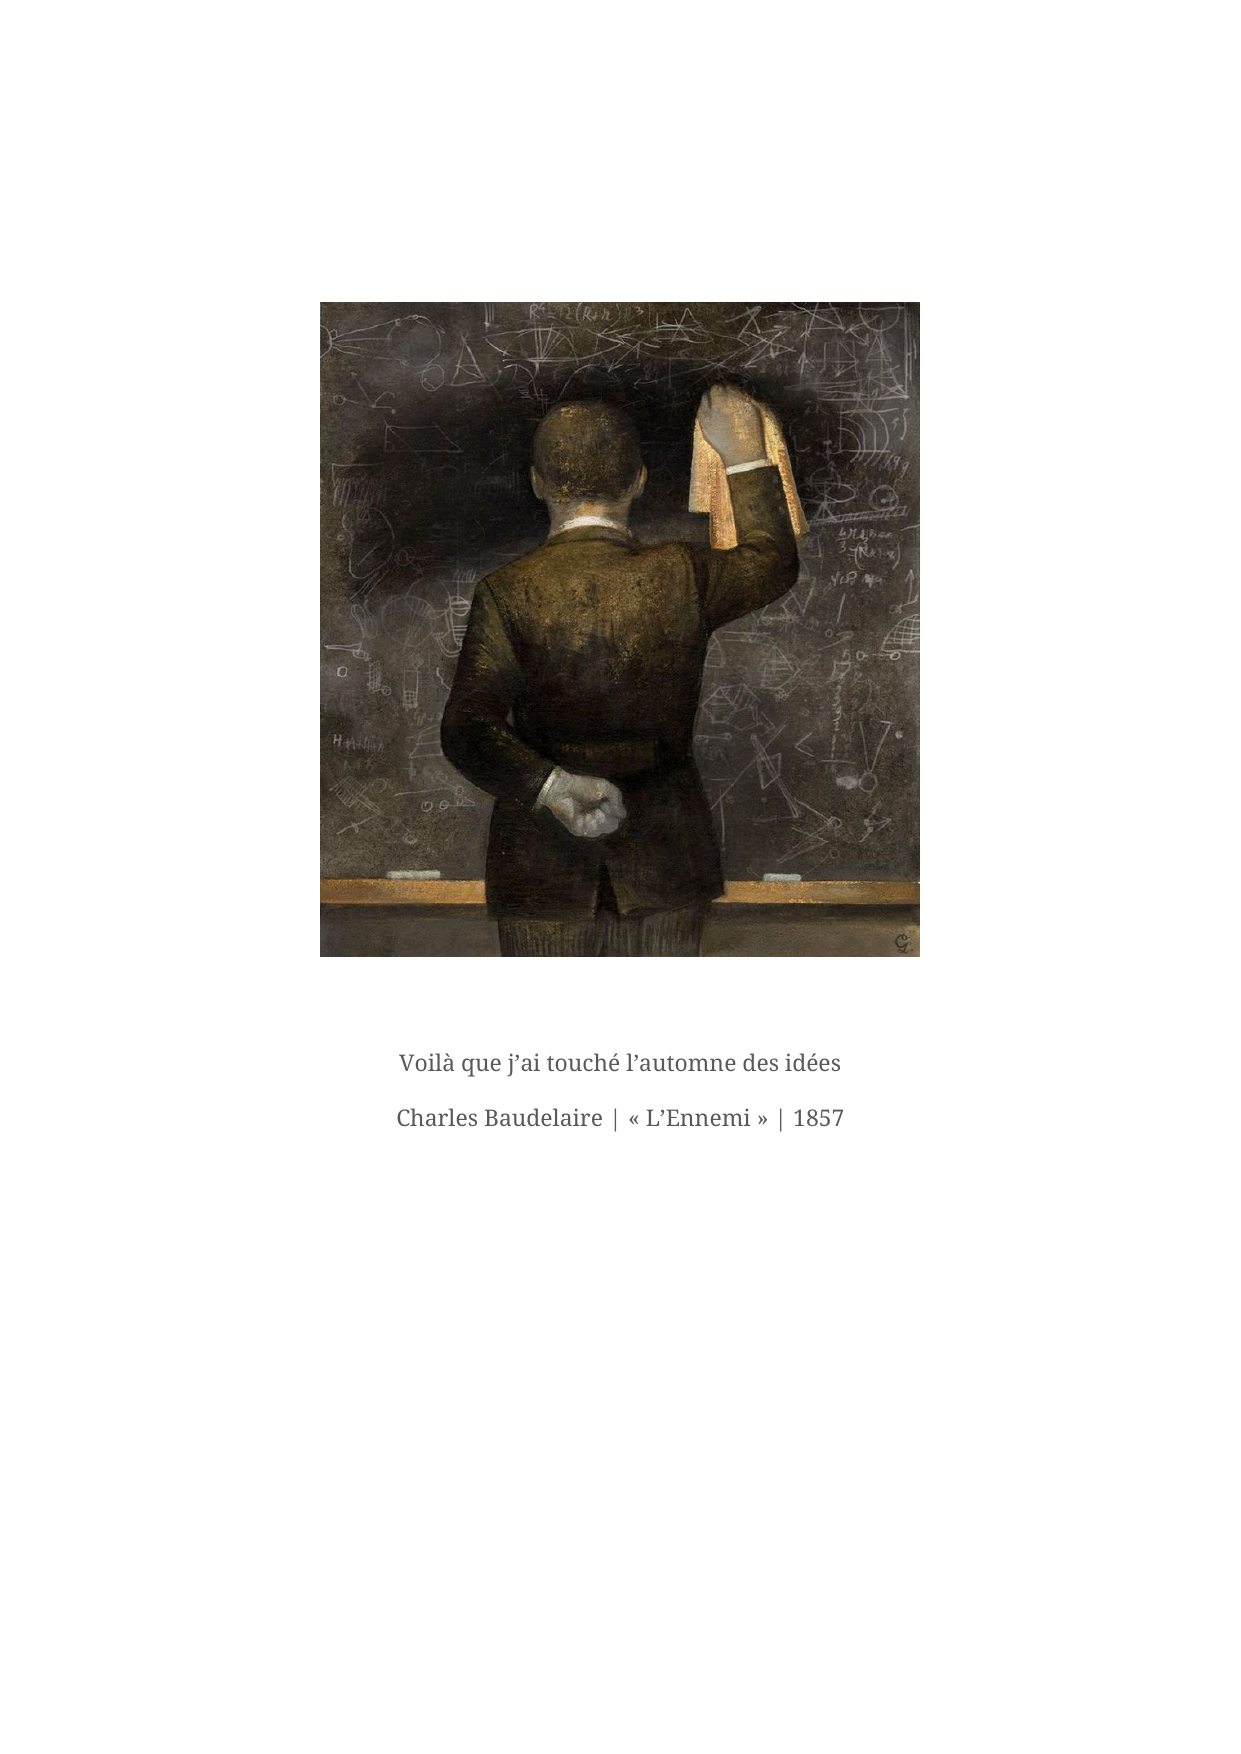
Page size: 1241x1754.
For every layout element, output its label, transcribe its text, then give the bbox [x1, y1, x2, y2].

text Voilà que j’ai touché l’automne des idées [187, 1047, 1053, 1078]
text Charles Baudelaire | « L’Ennemi » | 1857 [187, 1102, 1053, 1134]
picture [320, 302, 920, 957]
